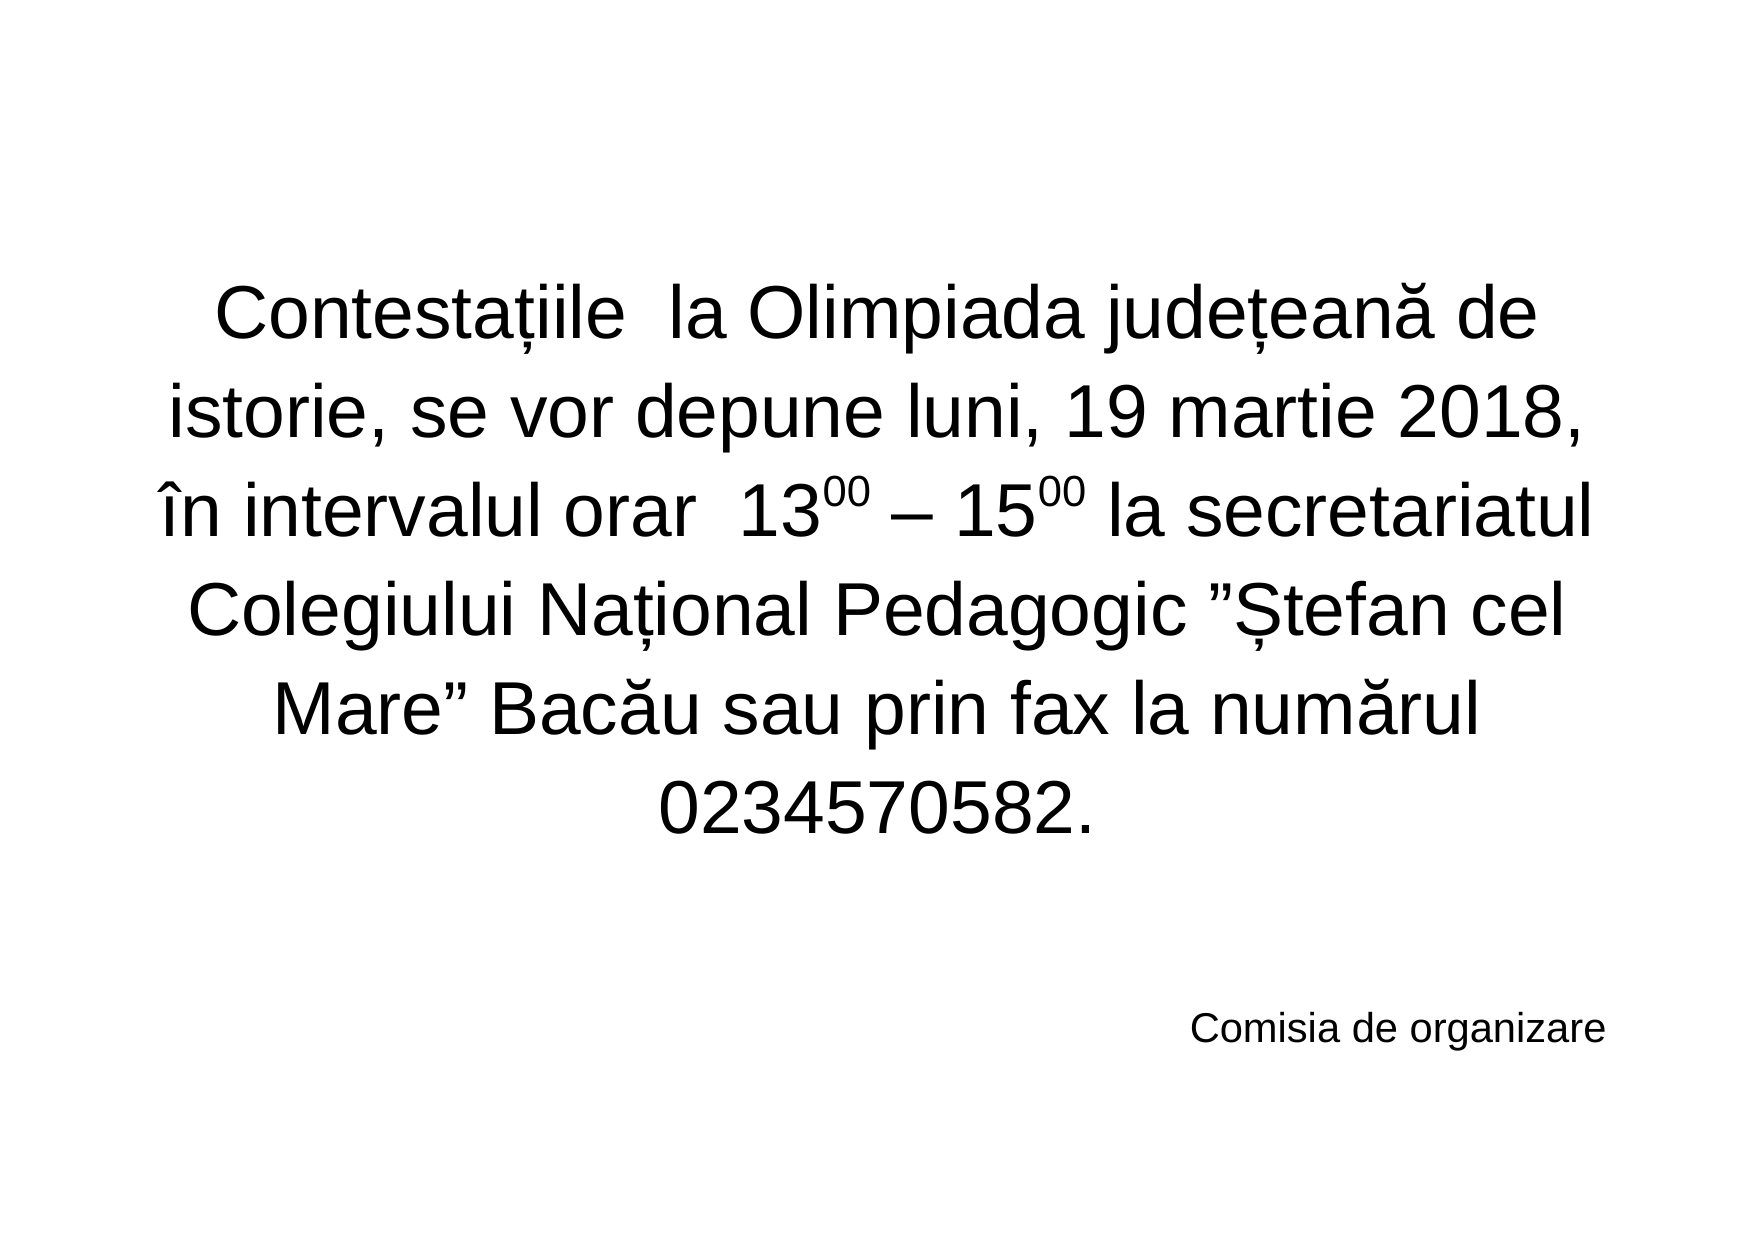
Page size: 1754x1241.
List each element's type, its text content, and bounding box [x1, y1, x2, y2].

text Comisia de organizare [148, 1003, 1606, 1051]
text Contestațiile la Olimpiada județeană de istorie, se vor depune luni, 19 martie 2018, în intervalul orar 1300 – 1500 la secretariatul Colegiului Național Pedagogic ”Ștefan cel Mare” Bacău sau prin fax la numărul 0234570582. [148, 268, 1606, 850]
